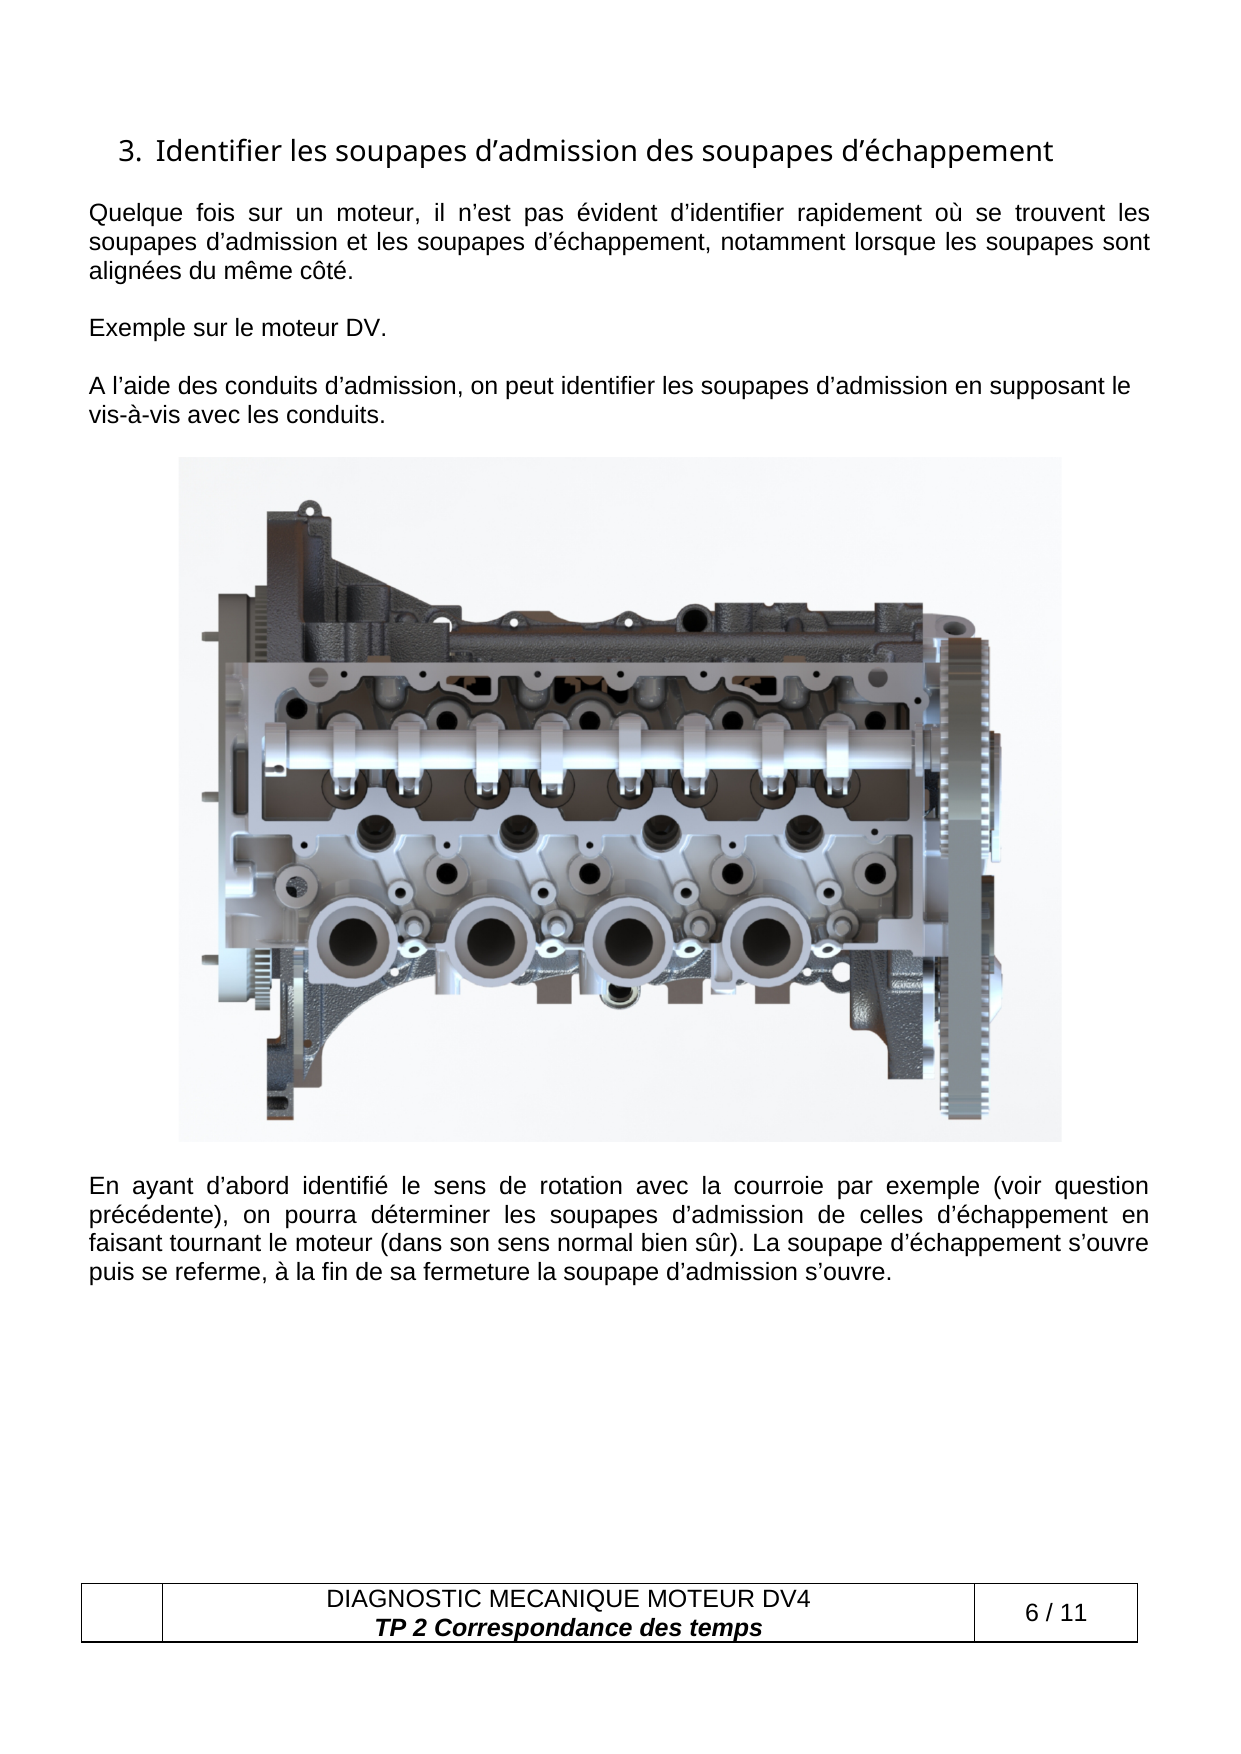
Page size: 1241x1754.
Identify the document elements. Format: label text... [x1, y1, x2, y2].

subtitle Identifier les soupapes d’admission des soupapes d’échappement [118, 130, 1152, 169]
picture [178, 457, 1062, 1142]
text Exemple sur le moteur DV. [89, 313, 1152, 342]
text A l’aide des conduits d’admission, on peut identifier les soupapes d’admission en supposant le vis-à-vis avec les conduits. [89, 371, 1152, 428]
text Quelque fois sur un moteur, il n’est pas évident d’identifier rapidement où se trouvent les soupapes d’admission et les soupapes d’échappement, notamment lorsque les soupapes sont alignées du même côté. [89, 198, 1152, 284]
text En ayant d’abord identifié le sens de rotation avec la courroie par exemple (voir question précédente), on pourra déterminer les soupapes d’admission de celles d’échappement en faisant tournant le moteur (dans son sens normal bien sûr). La soupape d’échappement s’ouvre puis se referme, à la fin de sa fermeture la soupape d’admission s’ouvre. [89, 1171, 1152, 1286]
